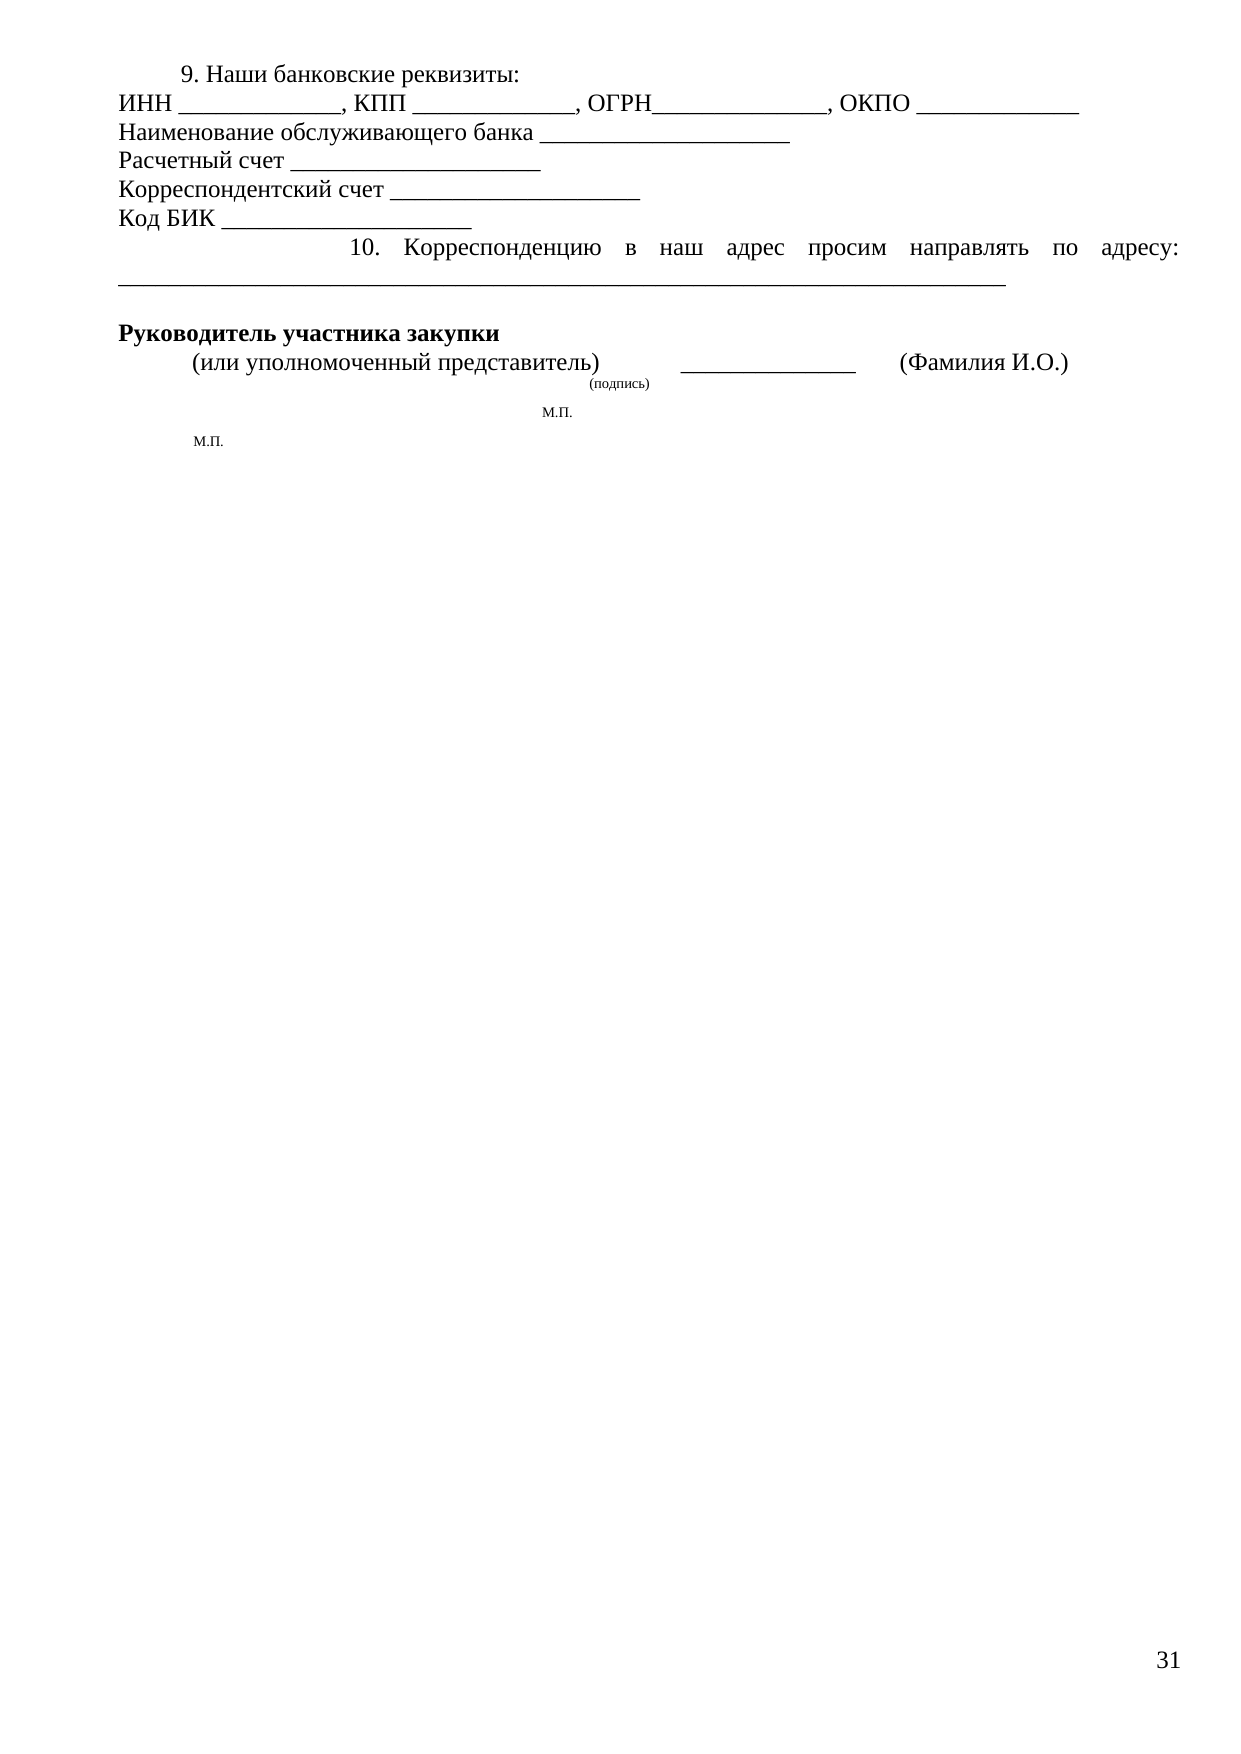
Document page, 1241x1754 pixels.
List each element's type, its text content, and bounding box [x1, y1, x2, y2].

text (или уполномоченный представитель) ______________ (Фамилия И.О.) [192, 347, 1181, 375]
text (подпись) [118, 375, 1181, 404]
text Наименование обслуживающего банка ____________________ [118, 117, 1181, 145]
text ИНН _____________, КПП _____________, ОГРН______________, ОКПО _____________ [118, 88, 1181, 117]
text М.П. [118, 404, 1181, 433]
text Код БИК ____________________ [118, 203, 1181, 232]
text 10. Корреспонденцию в наш адрес просим направлять по адресу: _______________________________________________________________________ [118, 232, 1181, 289]
text М.П. [118, 433, 1181, 462]
text Корреспондентский счет ____________________ [118, 174, 1181, 203]
text Расчетный счет ____________________ [118, 145, 1181, 174]
text Руководитель участника закупки [118, 318, 1181, 347]
text 9. Наши банковские реквизиты: [118, 59, 1181, 88]
